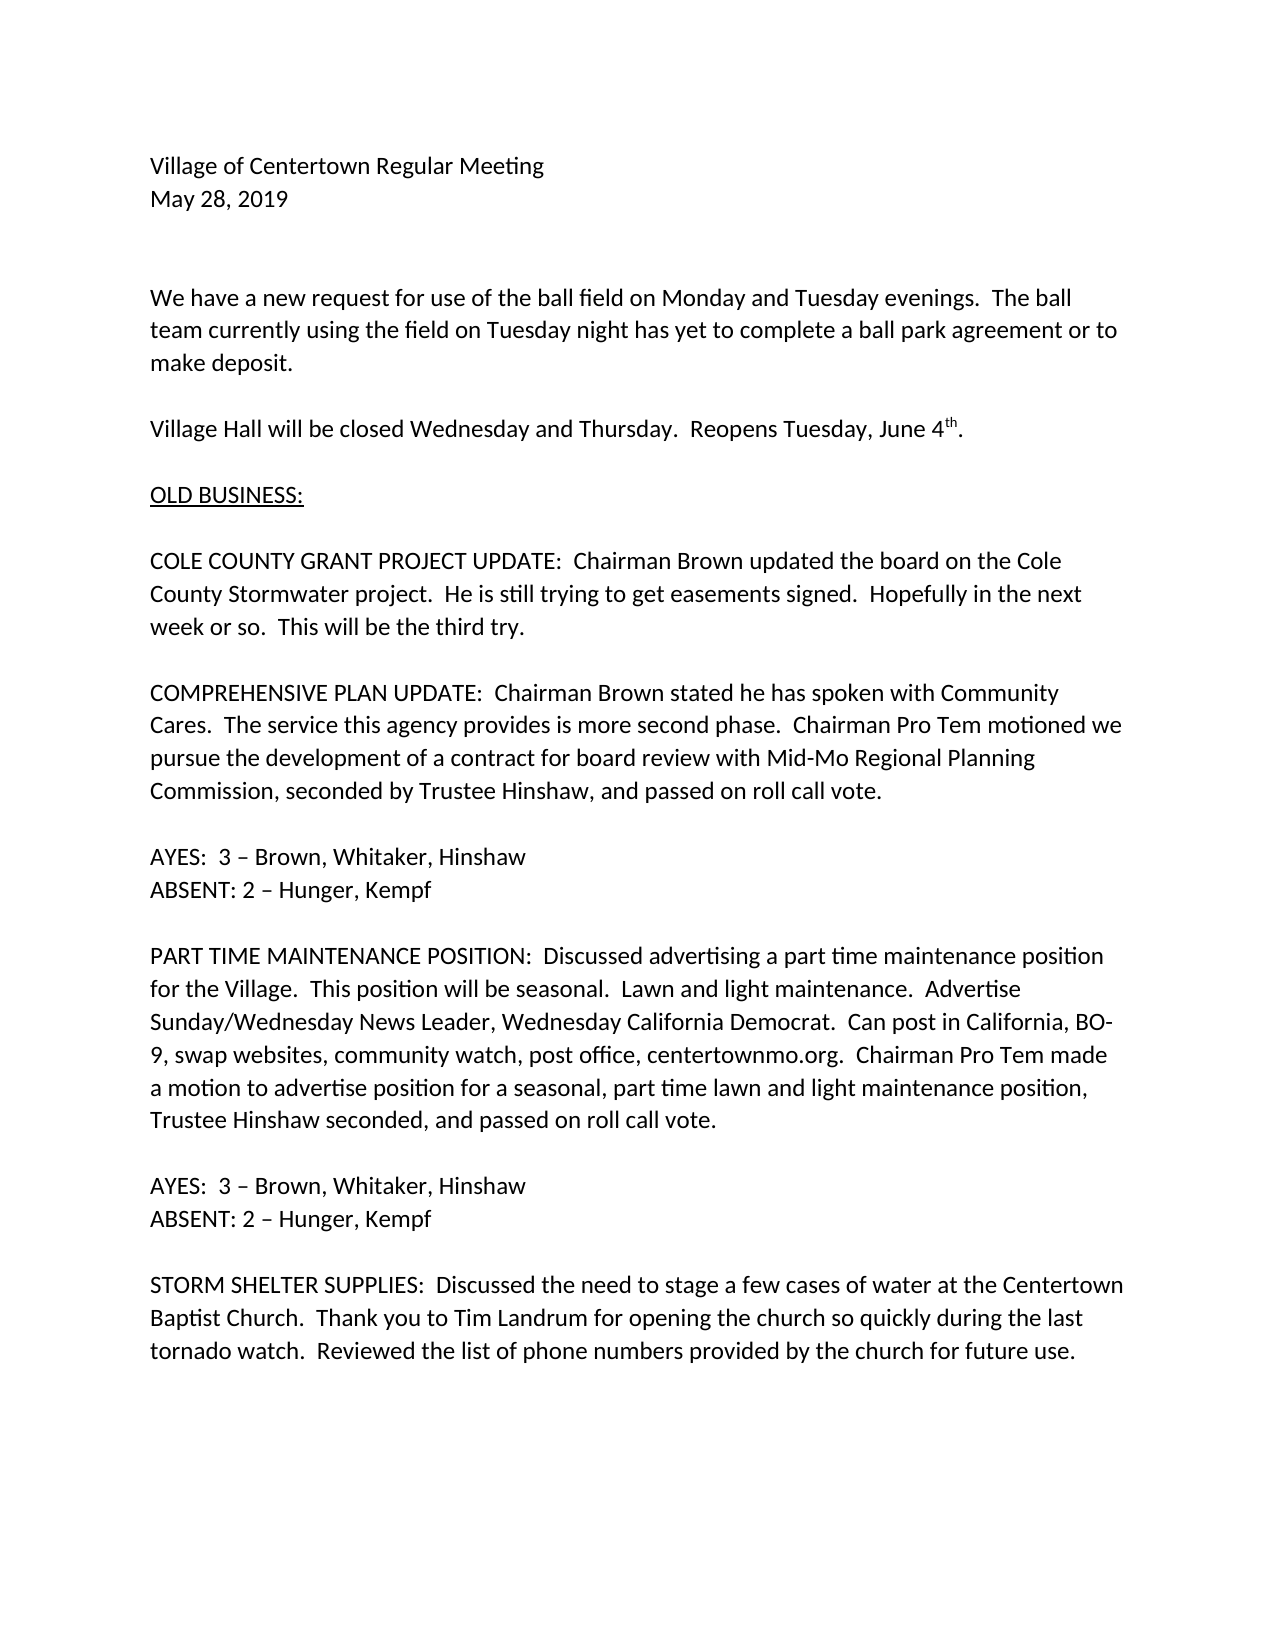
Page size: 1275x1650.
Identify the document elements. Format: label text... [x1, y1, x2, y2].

text Village Hall will be closed Wednesday and Thursday. Reopens Tuesday, June 4th. [150, 413, 1125, 444]
text AYES: 3 – Brown, Whitaker, Hinshaw [150, 841, 1125, 872]
text ABSENT: 2 – Hunger, Kempf [150, 1203, 1125, 1234]
text We have a new request for use of the ball field on Monday and Tuesday evenings. The ball team currently using the field on Tuesday night has yet to complete a ball park agreement or to make deposit. [150, 282, 1125, 378]
text COMPREHENSIVE PLAN UPDATE: Chairman Brown stated he has spoken with Community Cares. The service this agency provides is more second phase. Chairman Pro Tem motioned we pursue the development of a contract for board review with Mid-Mo Regional Planning Commission, seconded by Trustee Hinshaw, and passed on roll call vote. [150, 677, 1125, 806]
text Village of Centertown Regular Meeting [150, 150, 1125, 181]
text May 28, 2019 [150, 183, 1125, 213]
text OLD BUSINESS: [150, 479, 1125, 510]
text AYES: 3 – Brown, Whitaker, Hinshaw [150, 1170, 1125, 1201]
text PART TIME MAINTENANCE POSITION: Discussed advertising a part time maintenance position for the Village. This position will be seasonal. Lawn and light maintenance. Advertise Sunday/Wednesday News Leader, Wednesday California Democrat. Can post in California, BO-9, swap websites, community watch, post office, centertownmo.org. Chairman Pro Tem made a motion to advertise position for a seasonal, part time lawn and light maintenance position, Trustee Hinshaw seconded, and passed on roll call vote. [150, 940, 1125, 1135]
text ABSENT: 2 – Hunger, Kempf [150, 874, 1125, 905]
text STORM SHELTER SUPPLIES: Discussed the need to stage a few cases of water at the Centertown Baptist Church. Thank you to Tim Landrum for opening the church so quickly during the last tornado watch. Reviewed the list of phone numbers provided by the church for future use. [150, 1269, 1125, 1366]
text COLE COUNTY GRANT PROJECT UPDATE: Chairman Brown updated the board on the Cole County Stormwater project. He is still trying to get easements signed. Hopefully in the next week or so. This will be the third try. [150, 545, 1125, 641]
